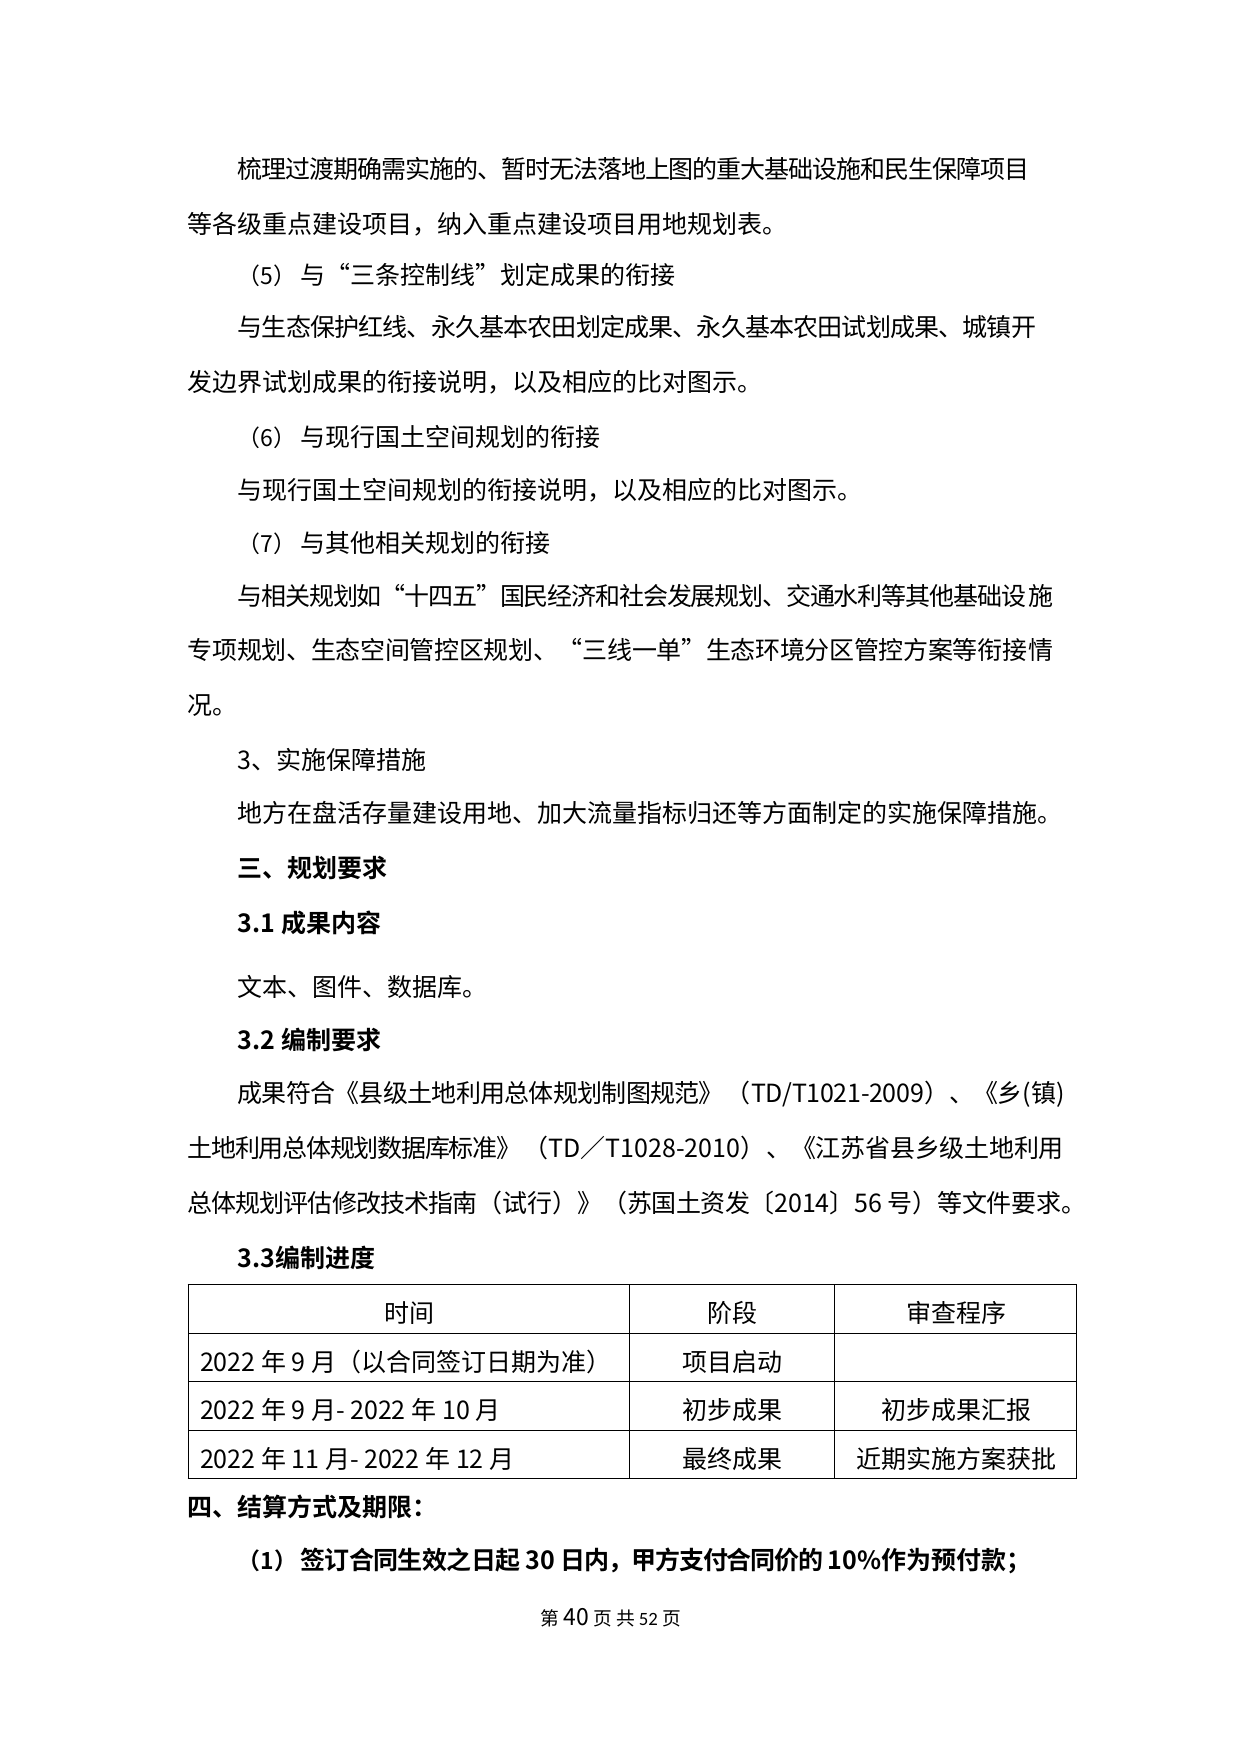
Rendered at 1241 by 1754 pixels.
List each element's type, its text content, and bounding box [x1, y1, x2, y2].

subtitle 编制进度 [237, 1238, 1180, 1274]
list 与现行国土空间规划的衔接 [237, 417, 1180, 454]
table_cell 2022 年 9 月（以合同签订日期为准） [189, 1334, 629, 1381]
table_cell 初步成果 [630, 1382, 834, 1430]
table_header 阶段 [630, 1285, 834, 1332]
text 与相关规划如“十四五”国民经济和社会发展规划、交通水利等其他基础设施专项规划、生态空间管控区规划、“三线一单”生态环境分区管控方案等衔接情况。 [187, 576, 1053, 722]
table_header 审查程序 [835, 1285, 1076, 1332]
table_cell 2022 年 11 月- 2022 年 12 月 [189, 1431, 629, 1478]
text 与生态保护红线、永久基本农田划定成果、永久基本农田试划成果、城镇开发边界试划成果的衔接说明，以及相应的比对图示。 [187, 307, 1053, 398]
table_cell 近期实施方案获批 [835, 1431, 1076, 1478]
subtitle 成果内容 [237, 904, 1180, 940]
table_cell 项目启动 [630, 1334, 834, 1381]
text 文本、图件、数据库。 [237, 968, 1180, 1004]
table_cell [835, 1334, 1076, 1381]
list 与“三条控制线”划定成果的衔接 [237, 259, 1180, 291]
text 3、实施保障措施 [237, 741, 1180, 777]
table_header 时间 [189, 1285, 629, 1332]
text 地方在盘活存量建设用地、加大流量指标归还等方面制定的实施保障措施。三、规划要求 [237, 794, 1063, 885]
text 成果符合《县级土地利用总体规划制图规范》（TD/T1021-2009）、《乡(镇) 土地利用总体规划数据库标准》（TD∕T1028-2010）、《江苏省县乡级土地利用总体规划评估修改技术指南（试行）》（苏国土资发〔2014〕56号）等文件要求。 [187, 1074, 1066, 1219]
subtitle 四、结算方式及期限： [187, 1488, 1180, 1524]
subtitle 编制要求 [237, 1021, 1180, 1057]
text 梳理过渡期确需实施的、暂时无法落地上图的重大基础设施和民生保障项目等各级重点建设项目，纳入重点建设项目用地规划表。 [187, 149, 1053, 241]
list 与其他相关规划的衔接 [237, 523, 1180, 559]
table_cell 2022 年 9 月- 2022 年 10 月 [189, 1382, 629, 1430]
text 与现行国土空间规划的衔接说明，以及相应的比对图示。 [237, 470, 1180, 506]
table_cell 初步成果汇报 [835, 1382, 1076, 1430]
subtitle 签订合同生效之日起 30 日内，甲方支付合同价的 10%作为预付款； [237, 1541, 1180, 1577]
table_cell 最终成果 [630, 1431, 834, 1478]
